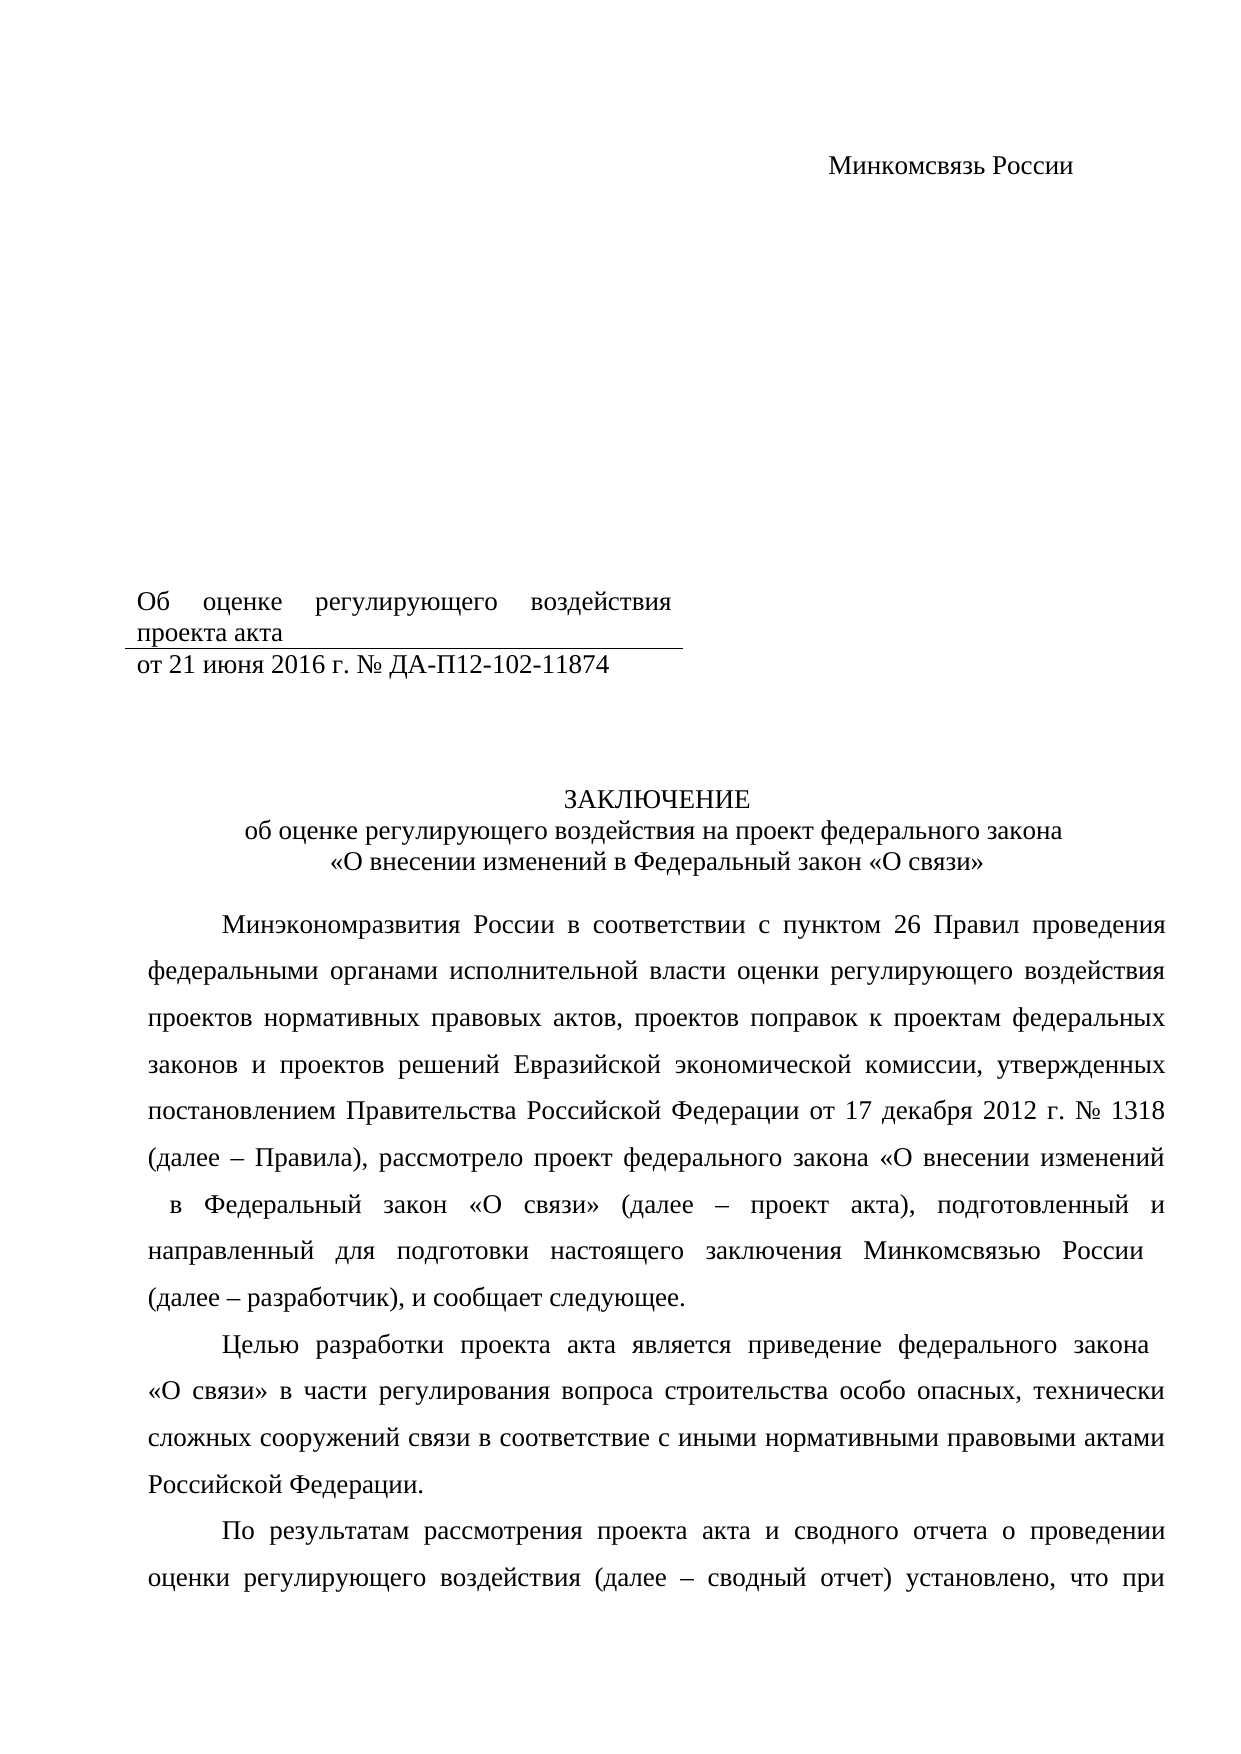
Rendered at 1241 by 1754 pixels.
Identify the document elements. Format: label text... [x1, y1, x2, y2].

text об оценке регулирующего воздействия на проект федерального закона «О внесении изменений в Федеральный закон «О связи» [148, 814, 1167, 877]
table_cell от 21 июня 2016 г. № ДА-П12-102-11874 [125, 649, 683, 690]
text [148, 1514, 1167, 1592]
text Минкомсвязь России [735, 149, 1167, 181]
text Минэкономразвития России в соответствии с пунктом 26 Правил проведения федеральными органами исполнительной власти оценки регулирующего воздействия проектов нормативных правовых актов, проектов поправок к проектам федеральных законов и проектов решений Евразийской экономической комиссии, утвержденных постановлением Правительства Российской Федерации от 17 декабря 2012 г. № 1318 (далее – Правила), рассмотрело проект федерального закона «О внесении изменений в Федеральный закон «О связи» (далее – проект акта), подготовленный и направленный для подготовки настоящего заключения Минкомсвязью России (далее – разработчик), и сообщает следующее. [148, 908, 1167, 1312]
table_header Об оценке регулирующего воздействия проекта акта [125, 461, 683, 647]
text ЗАКЛЮЧЕНИЕ [148, 783, 1167, 814]
text Целью разработки проекта акта является приведение федерального закона «О связи» в части регулирования вопроса строительства особо опасных, технически сложных сооружений связи в соответствие с иными нормативными правовыми актами Российской Федерации. [148, 1328, 1167, 1499]
